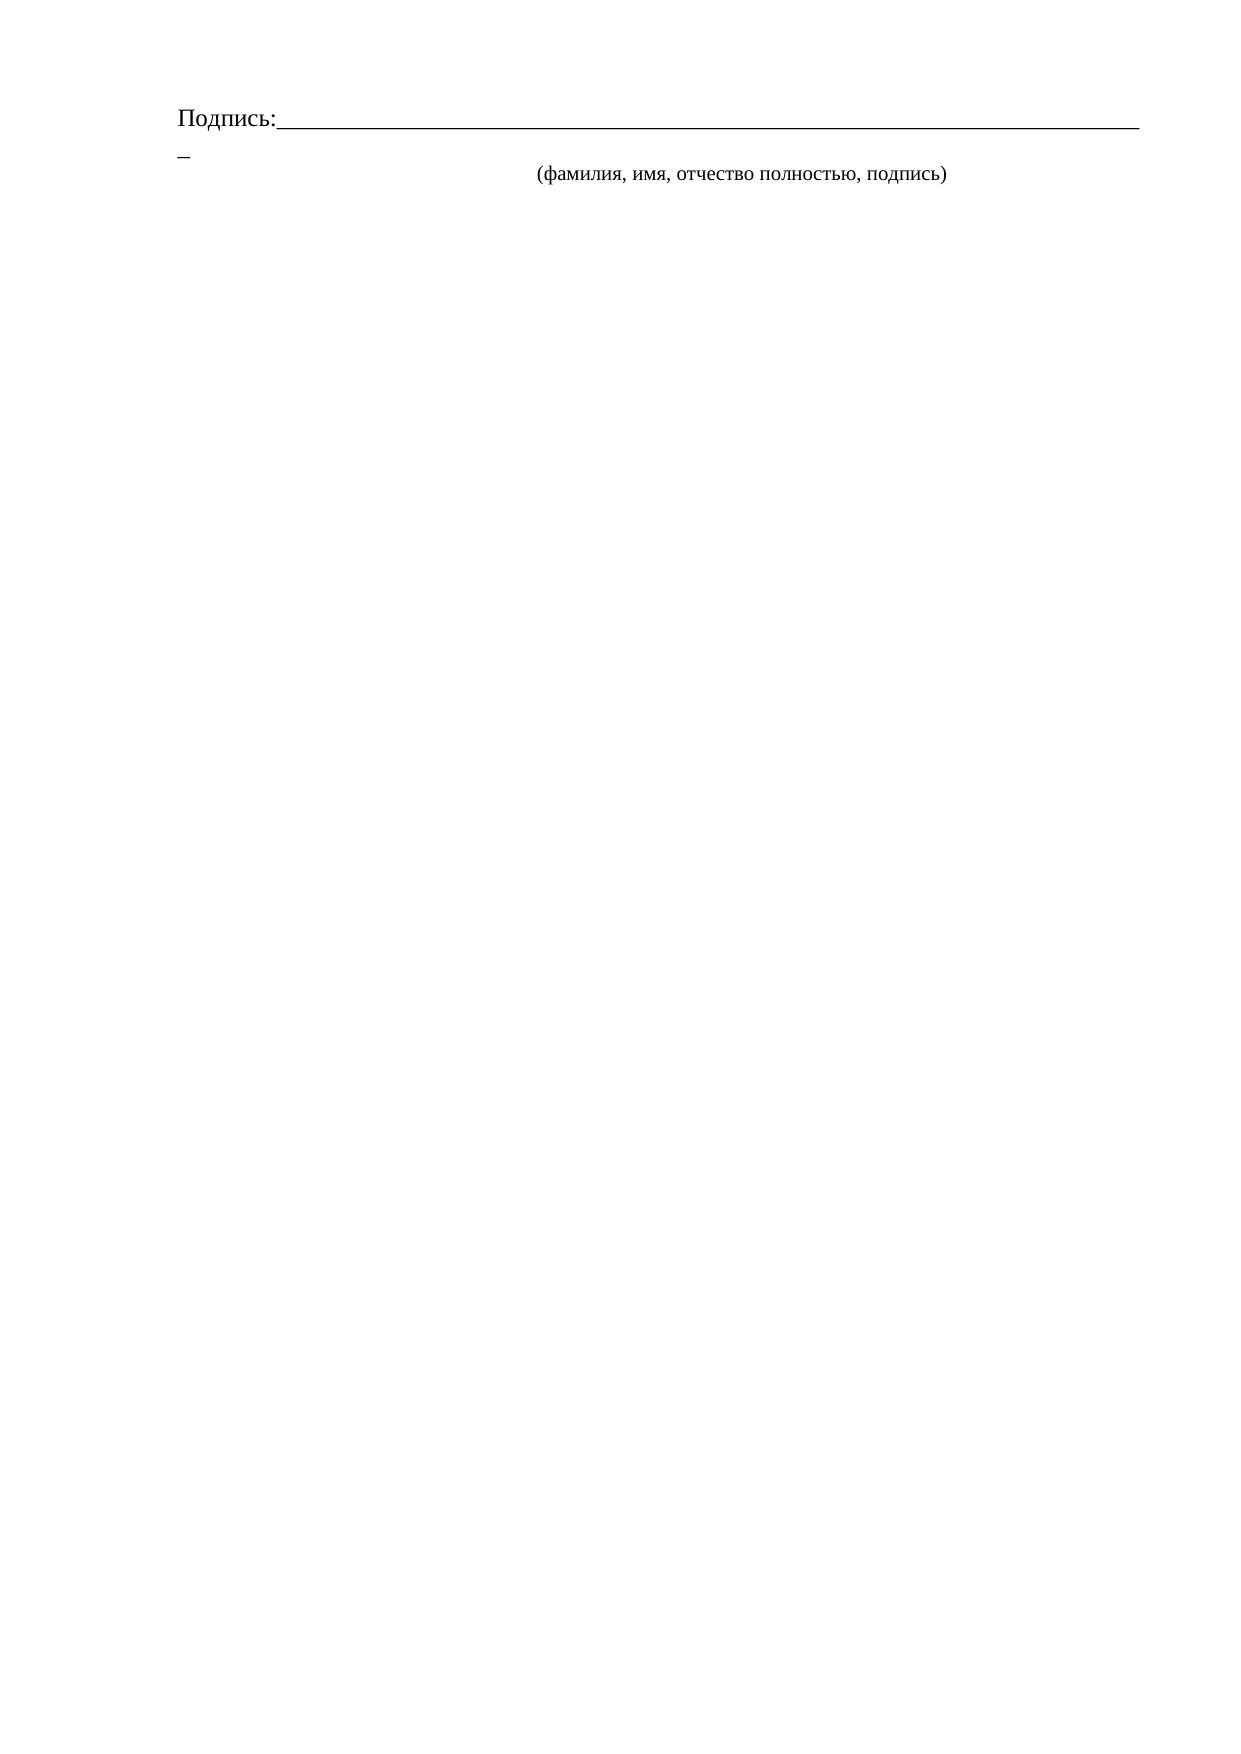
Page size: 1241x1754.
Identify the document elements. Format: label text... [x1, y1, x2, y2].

text (фамилия, имя, отчество полностью, подпись) [177, 161, 1152, 185]
text Подпись:______________________________________________________________________ [177, 103, 1152, 161]
